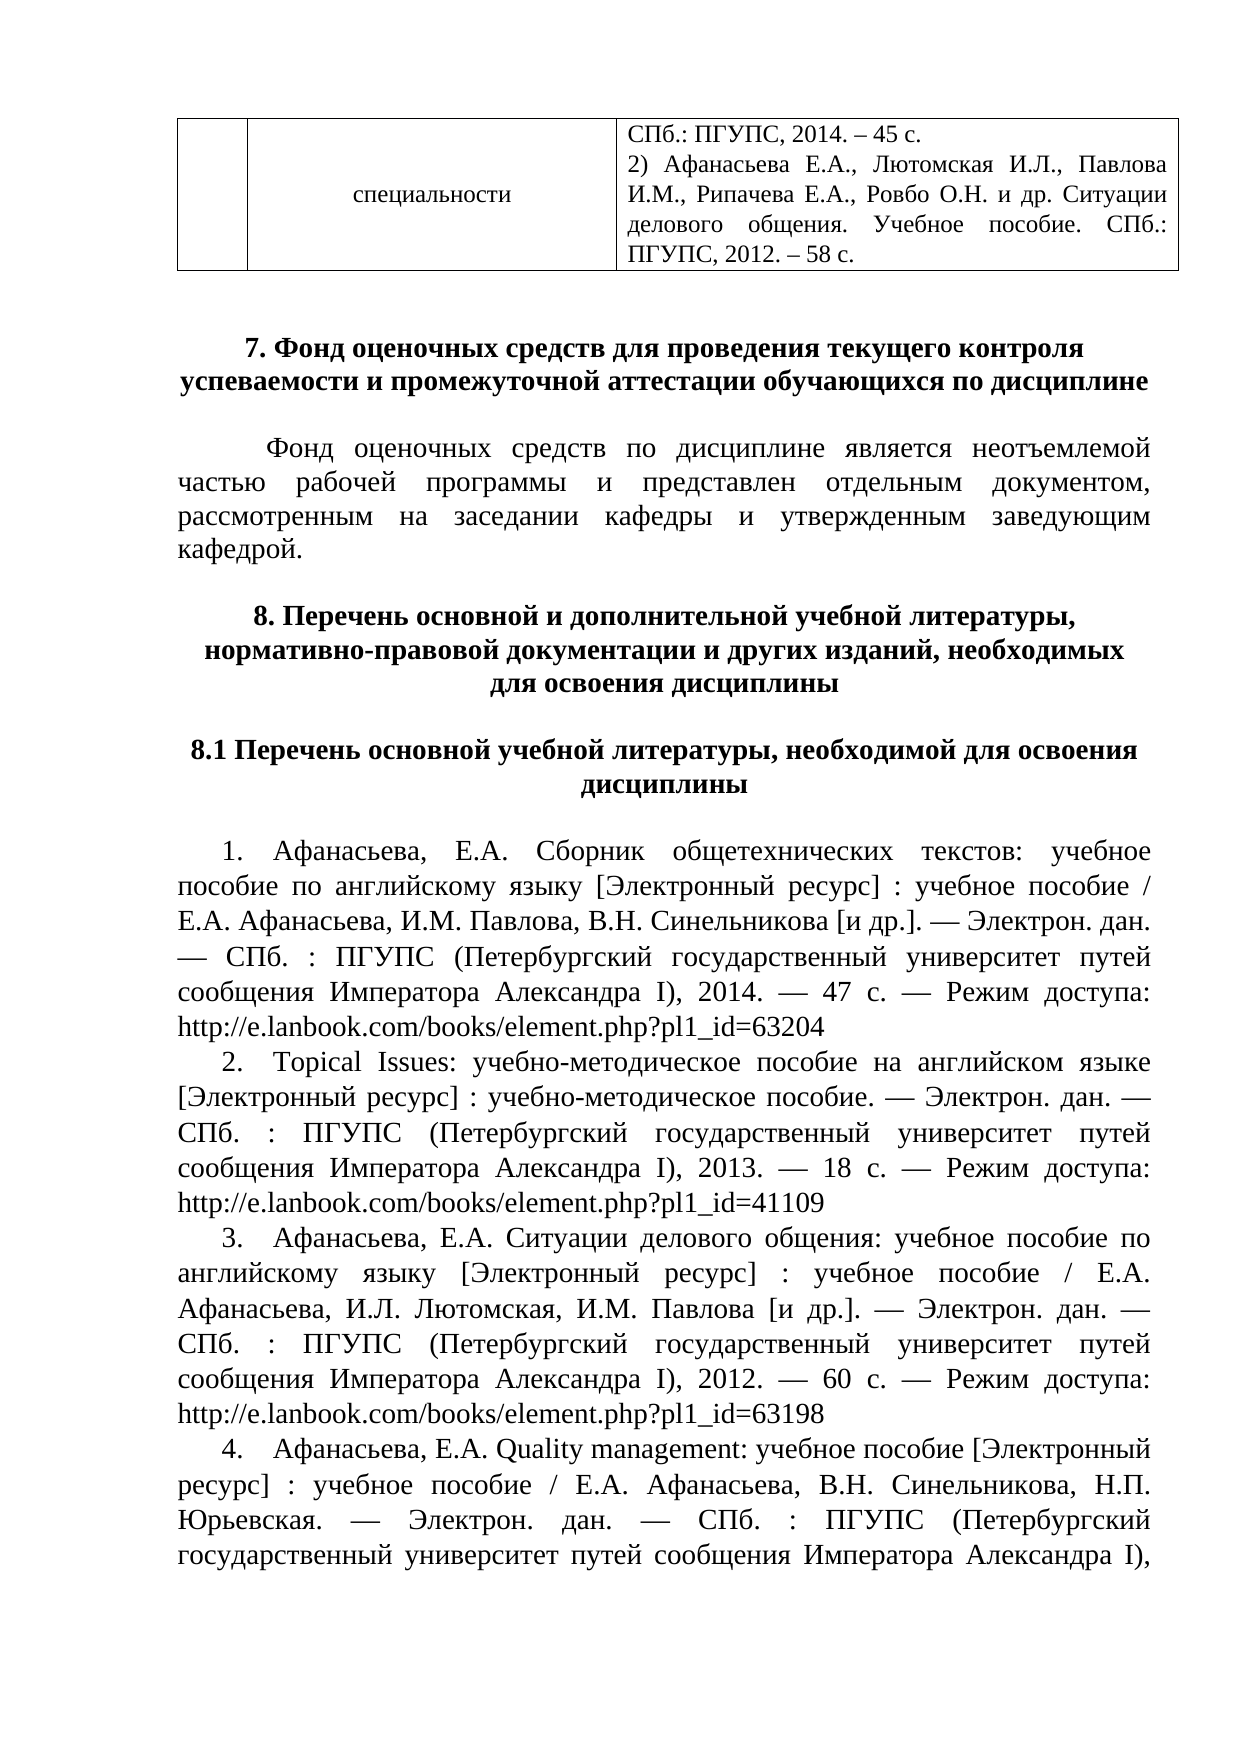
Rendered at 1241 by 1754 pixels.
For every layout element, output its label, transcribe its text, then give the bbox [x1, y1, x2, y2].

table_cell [617, 119, 1178, 269]
list Афанасьева, Е.А. Сборник общетехнических текстов: учебное пособие по английскому языку [Электронный ресурс] : учебное пособие / Е.А. Афанасьева, И.М. Павлова, В.Н. Синельникова [и др.]. — Электрон. дан. — СПб. : ПГУПС (Петербургский государственный университет путей сообщения Императора Александра I), 2014. — 47 с. — Режим доступа: http://e.lanbook.com/books/element.php?pl1_id=63204 [177, 833, 1152, 1043]
text 7. Фонд оценочных средств для проведения текущего контроля успеваемости и промежуточной аттестации обучающихся по дисциплине [177, 330, 1152, 397]
text 8. Перечень основной и дополнительной учебной литературы, нормативно-правовой документации и других изданий, необходимых для освоения дисциплины [177, 598, 1152, 699]
text 8.1 Перечень основной учебной литературы, необходимой для освоения дисциплины [177, 732, 1152, 799]
list Topical Issues: учебно-методическое пособие на английском языке [Электронный ресурс] : учебно-методическое пособие. — Электрон. дан. — СПб. : ПГУПС (Петербургский государственный университет путей сообщения Императора Александра I), 2013. — 18 с. — Режим доступа: http://e.lanbook.com/books/element.php?pl1_id=41109 [177, 1044, 1152, 1219]
table_cell 5 [178, 119, 247, 269]
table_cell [248, 119, 616, 269]
text Фонд оценочных средств по дисциплине является неотъемлемой частью рабочей программы и представлен отдельным документом, рассмотренным на заседании кафедры и утвержденным заведующим кафедрой. [177, 431, 1152, 565]
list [177, 1432, 1152, 1571]
list Афанасьева, Е.А. Ситуации делового общения: учебное пособие по английскому языку [Электронный ресурс] : учебное пособие / Е.А. Афанасьева, И.Л. Лютомская, И.М. Павлова [и др.]. — Электрон. дан. — СПб. : ПГУПС (Петербургский государственный университет путей сообщения Императора Александра I), 2012. — 60 с. — Режим доступа: http://e.lanbook.com/books/element.php?pl1_id=63198 [177, 1220, 1152, 1430]
